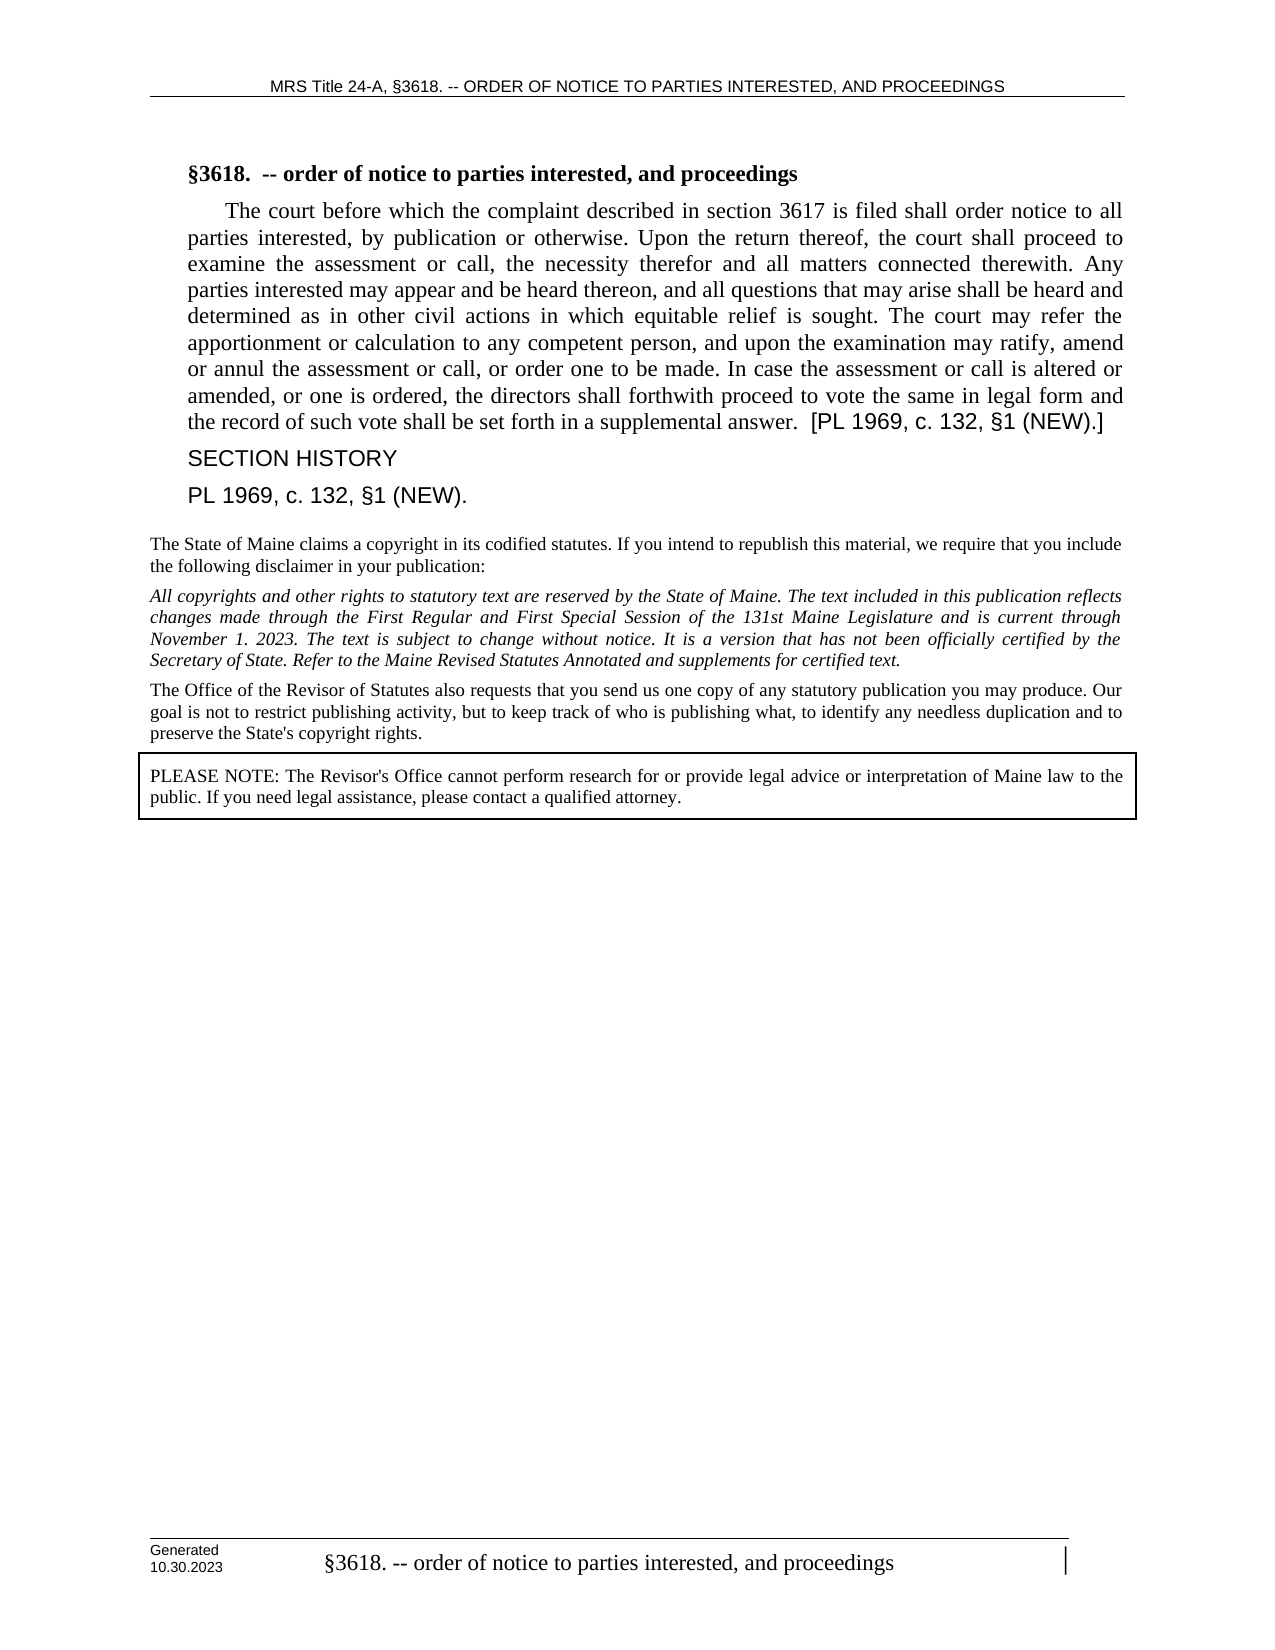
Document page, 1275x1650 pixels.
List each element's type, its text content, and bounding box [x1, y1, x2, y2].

text §3618. -- order of notice to parties interested, and proceedings [187, 160, 1125, 187]
text The Office of the Revisor of Statutes also requests that you send us one copy of any statutory publication you may produce. Our goal is not to restrict publishing activity, but to keep track of who is publishing what, to identify any needless duplication and to preserve the State's copyright rights. [150, 679, 1125, 744]
text All copyrights and other rights to statutory text are reserved by the State of Maine. The text included in this publication reflects changes made through the First Regular and First Special Session of the 131st Maine Legislature and is current through November 1. 2023 . The text is subject to change without notice. It is a version that has not been officially certified by the Secretary of State. Refer to the Maine Revised Statutes Annotated and supplements for certified text. [150, 584, 1125, 671]
text PLEASE NOTE: The Revisor's Office cannot perform research for or provide legal advice or interpretation of Maine law to the public. If you need legal assistance, please contact a qualified attorney. [140, 754, 1135, 818]
text PL 1969, c. 132, §1 (NEW). [187, 482, 1125, 508]
text The court before which the complaint described in section 3617 is filed shall order notice to all parties interested, by publication or otherwise. Upon the return thereof, the court shall proceed to examine the assessment or call, the necessity therefor and all matters connected therewith. Any parties interested may appear and be heard thereon, and all questions that may arise shall be heard and determined as in other civil actions in which equitable relief is sought. The court may refer the apportionment or calculation to any competent person, and upon the examination may ratify, amend or annul the assessment or call, or order one to be made. In case the assessment or call is altered or amended, or one is ordered, the directors shall forthwith proceed to vote the same in legal form and the record of such vote shall be set forth in a supplemental answer. [PL 1969, c. 132, §1 (NEW).] [187, 197, 1125, 434]
text The State of Maine claims a copyright in its codified statutes. If you intend to republish this material, we require that you include the following disclaimer in your publication: [150, 533, 1125, 576]
text SECTION HISTORY [187, 445, 1125, 471]
